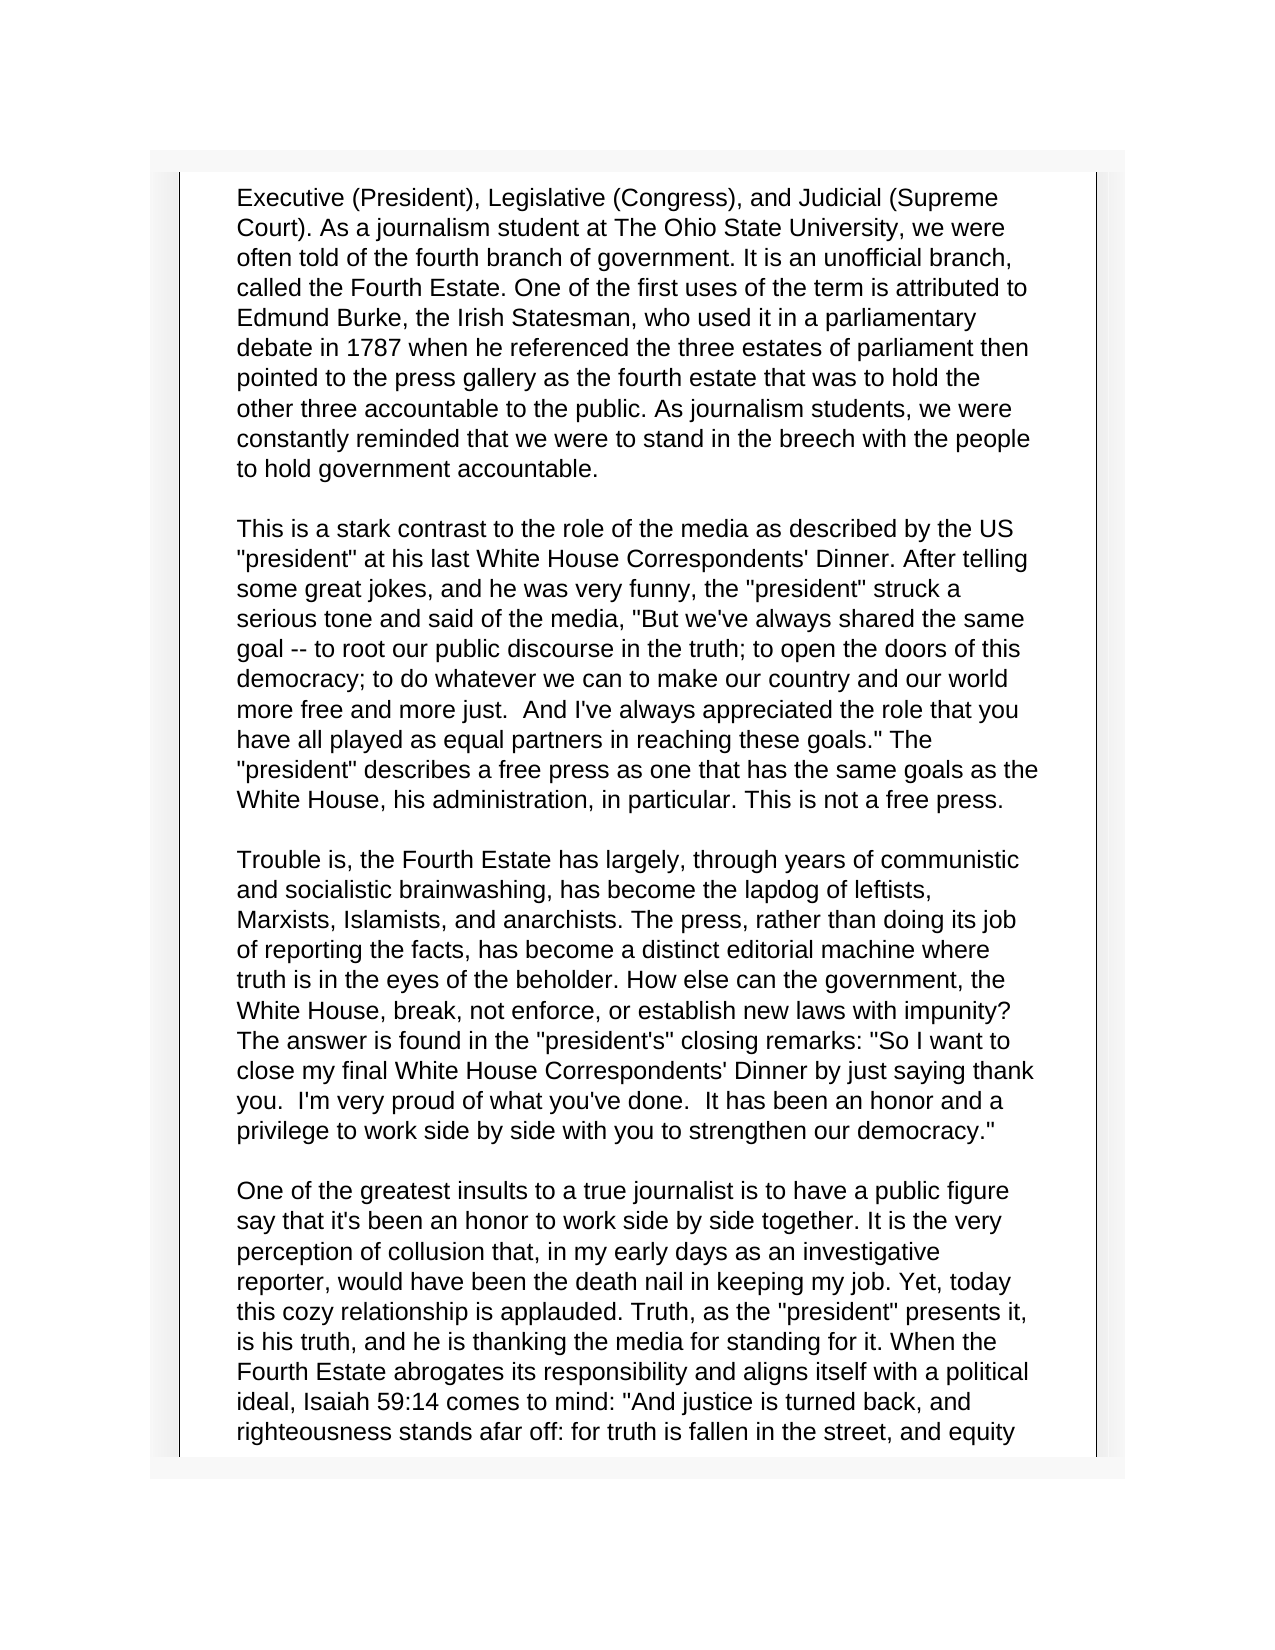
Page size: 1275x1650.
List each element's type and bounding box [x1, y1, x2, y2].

table_header [150, 150, 1125, 1479]
